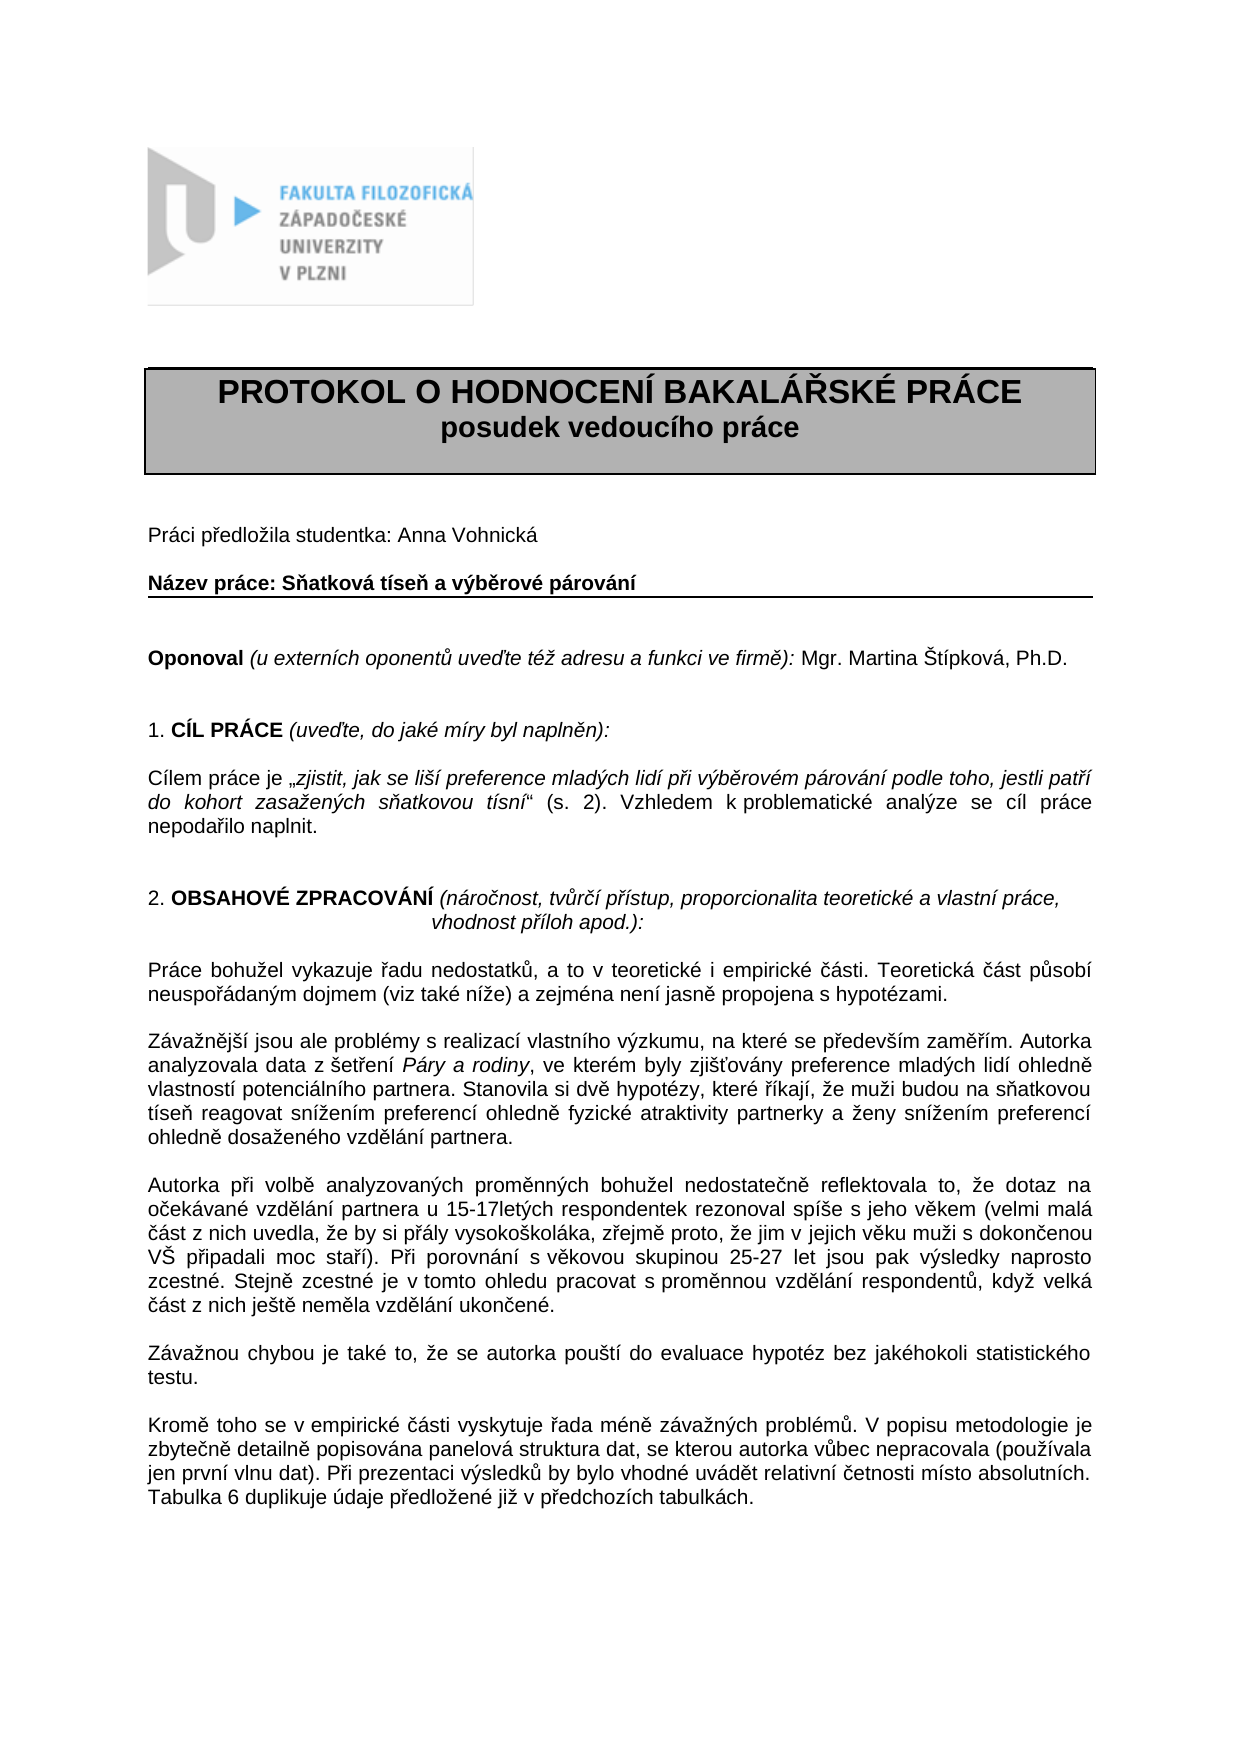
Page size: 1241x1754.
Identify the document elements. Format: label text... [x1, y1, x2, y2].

text Závažnou chybou je také to, že se autorka pouští do evaluace hypotéz bez jakéhokoli statistického testu. [148, 1341, 1093, 1389]
text Práce bohužel vykazuje řadu nedostatků, a to v teoretické i empirické části. Teoretická část působí neuspořádaným dojmem (viz také níže) a zejména není jasně propojena s hypotézami. [148, 957, 1093, 1005]
text posudek vedoucího práce [146, 407, 1095, 473]
text Práci předložila studentka: Anna Vohnická [148, 522, 1093, 546]
text Cílem práce je „zjistit, jak se liší preference mladých lidí při výběrovém párování podle toho, jestli patří do kohort zasažených sňatkovou tísní“ (s. 2). Vzhledem k problematické analýze se cíl práce nepodařilo naplnit. [148, 766, 1093, 838]
text Oponoval (u externích oponentů uveďte též adresu a funkci ve firmě): Mgr. Martina Štípková, Ph.D. [148, 646, 1093, 670]
picture [147, 147, 475, 307]
text Autorka při volbě analyzovaných proměnných bohužel nedostatečně reflektovala to, že dotaz na očekávané vzdělání partnera u 15-17letých respondentek rezonoval spíše s jeho věkem (velmi malá část z nich uvedla, že by si přály vysokoškoláka, zřejmě proto, že jim v jejich věku muži s dokončenou VŠ připadali moc staří). Při porovnání s věkovou skupinou 25-27 let jsou pak výsledky naprosto zcestné. Stejně zcestné je v tomto ohledu pracovat s proměnnou vzdělání respondentů, když velká část z nich ještě neměla vzdělání ukončené. [148, 1173, 1093, 1317]
text 2. OBSAHOVÉ ZPRACOVÁNÍ (náročnost, tvůrčí přístup, proporcionalita teoretické a vlastní práce, [148, 886, 1093, 909]
text Název práce: Sňatková tíseň a výběrové párování [148, 570, 1093, 596]
text PROTOKOL O HODNOCENÍ BAKALÁŘSKÉ PRÁCE [146, 370, 1095, 407]
text Závažnější jsou ale problémy s realizací vlastního výzkumu, na které se především zaměřím. Autorka analyzovala data z šetření Páry a rodiny, ve kterém byly zjišťovány preference mladých lidí ohledně vlastností potenciálního partnera. Stanovila si dvě hypotézy, které říkají, že muži budou na sňatkovou tíseň reagovat snížením preferencí ohledně fyzické atraktivity partnerky a ženy snížením preferencí ohledně dosaženého vzdělání partnera. [148, 1029, 1093, 1149]
text Kromě toho se v empirické části vyskytuje řada méně závažných problémů. V popisu metodologie je zbytečně detailně popisována panelová struktura dat, se kterou autorka vůbec nepracovala (používala jen první vlnu dat). Při prezentaci výsledků by bylo vhodné uvádět relativní četnosti místo absolutních. Tabulka 6 duplikuje údaje předložené již v předchozích tabulkách. [148, 1413, 1093, 1508]
text 1. CÍL PRÁCE (uveďte, do jaké míry byl naplněn): [148, 718, 1093, 742]
text vhodnost příloh apod.): [419, 909, 1093, 933]
